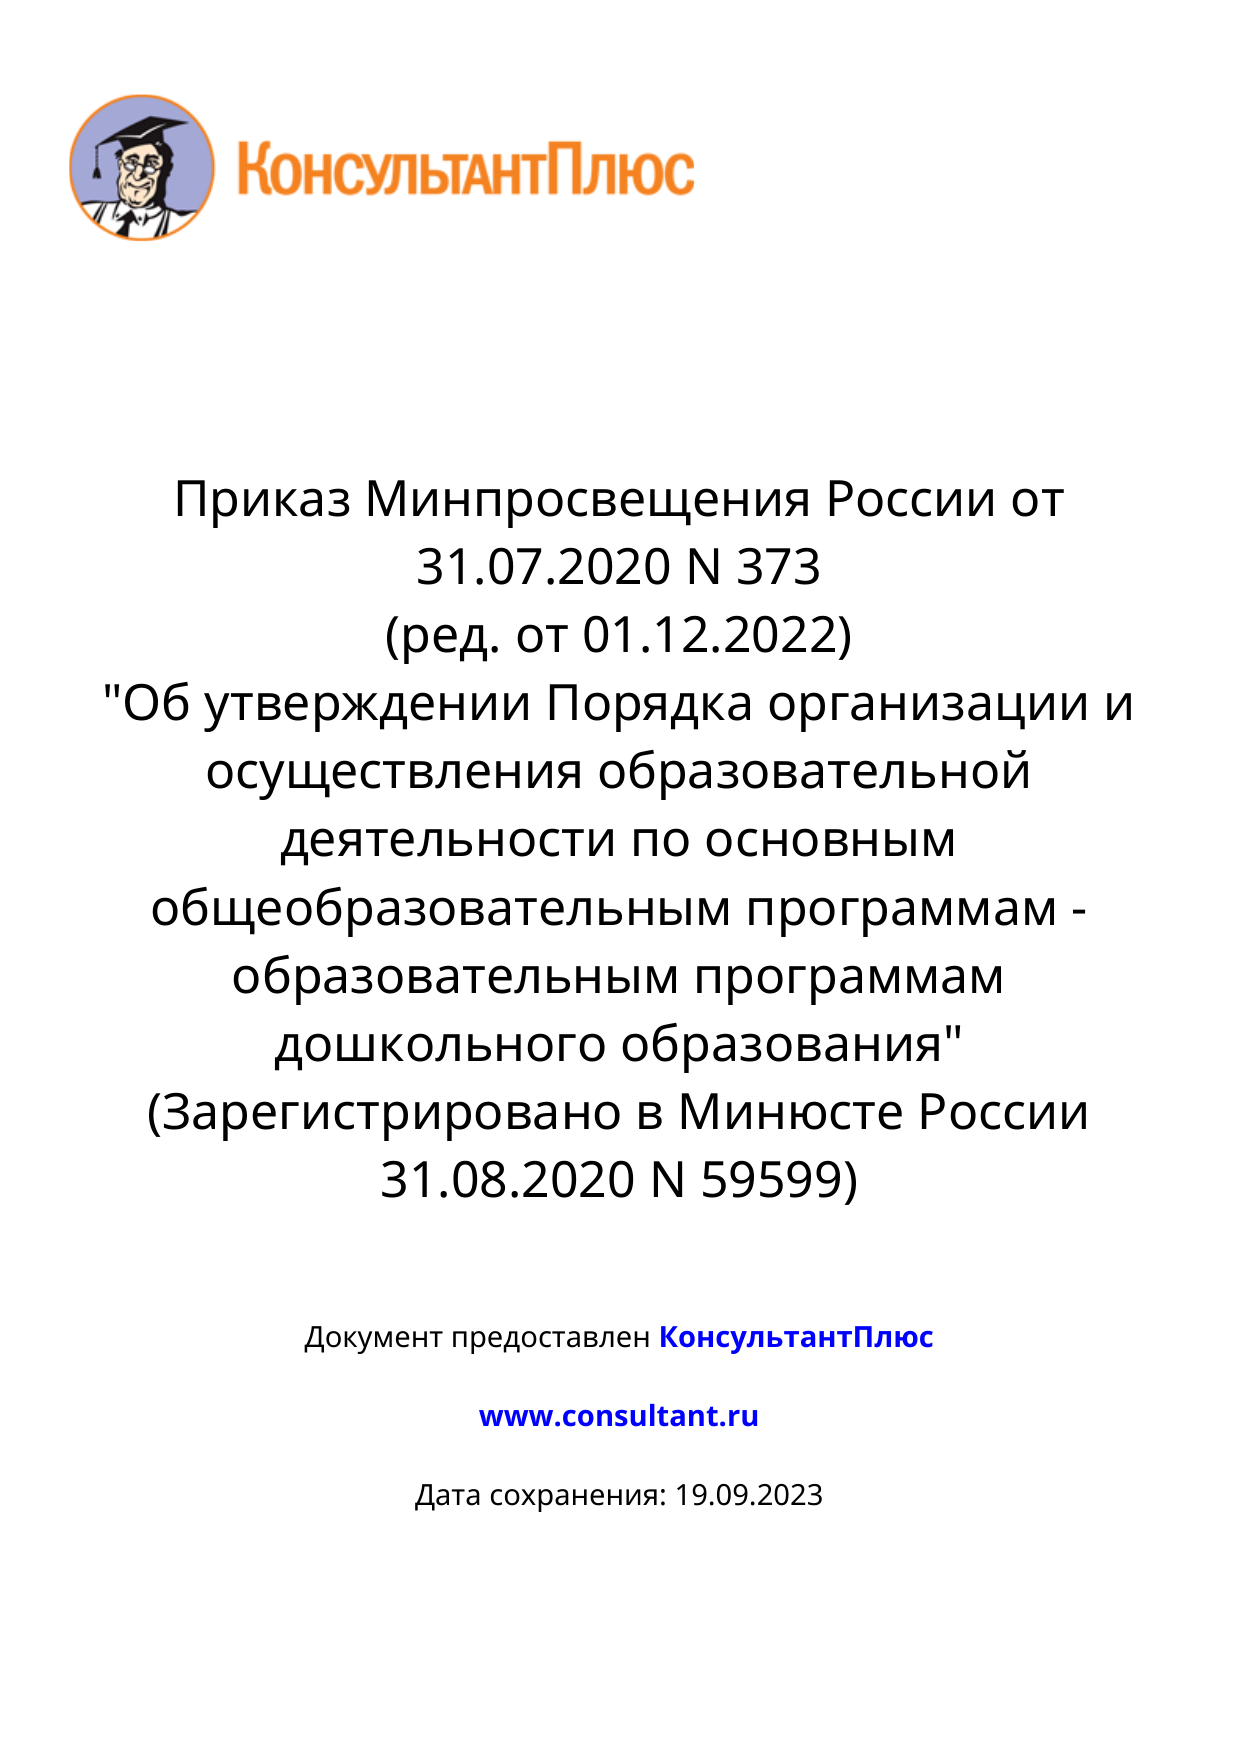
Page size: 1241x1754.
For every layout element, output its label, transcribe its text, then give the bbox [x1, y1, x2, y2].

picture [69, 93, 695, 243]
table_cell Документ предоставлен КонсультантПлюс www.consultant.ru Дата сохранения: 19.09.2023 [61, 1272, 1177, 1587]
table_cell Приказ Минпросвещения России от 31.07.2020 N 373 (ред. от 01.12.2022) "Об утверждении Порядка организации и осуществления образовательной деятельности по основным общеобразовательным программам - образовательным программам дошкольного образования" (Зарегистрировано в Минюсте России 31.08.2020 N 59599) [61, 403, 1177, 1272]
table_header [61, 88, 1177, 403]
